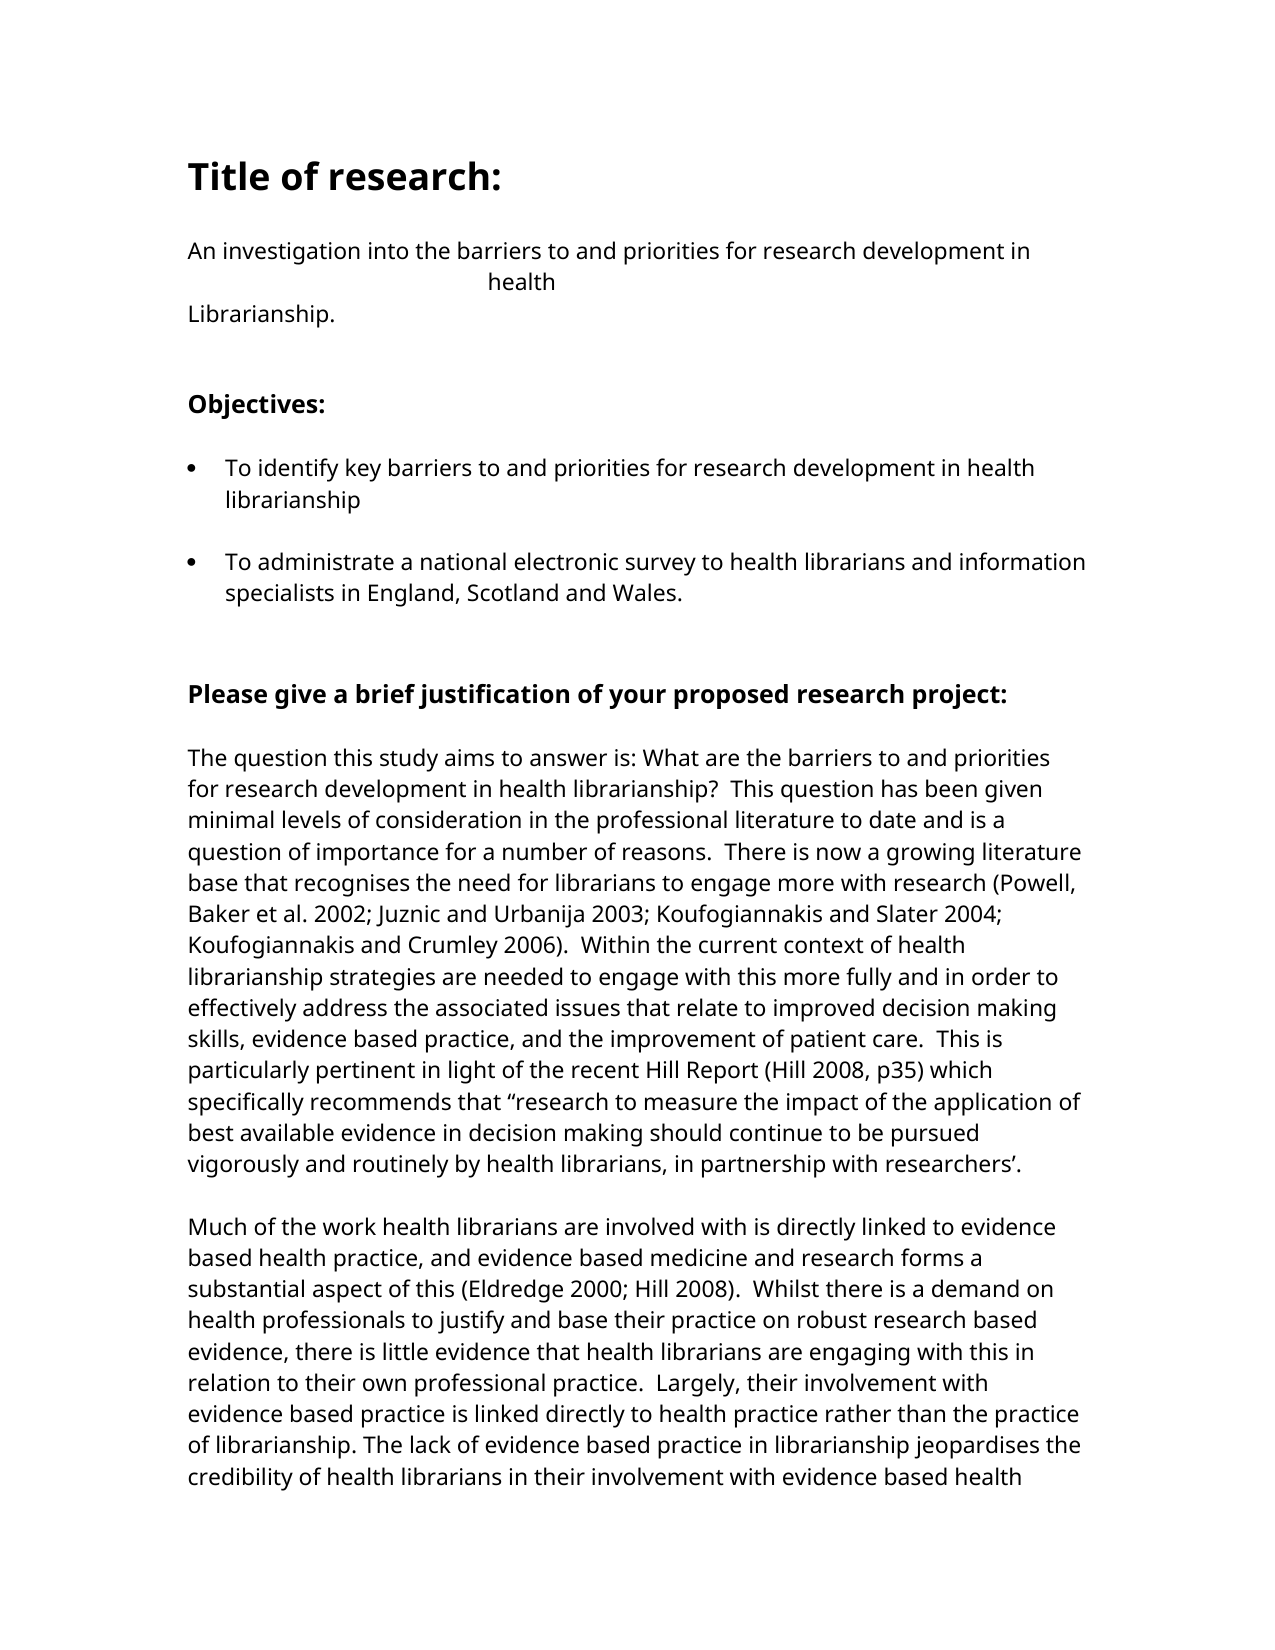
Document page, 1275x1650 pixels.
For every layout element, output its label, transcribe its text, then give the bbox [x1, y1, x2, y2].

list To administrate a national electronic survey to health librarians and information specialists in , and . [187, 546, 1087, 608]
text Librarianship. [187, 298, 1087, 329]
text An investigation into the barriers to and priorities for research development in health [187, 235, 1087, 298]
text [187, 1211, 1087, 1492]
text The question this study aims to answer is: What are the barriers to and priorities for research development in health librarianship? This question has been given minimal levels of consideration in the professional literature to date and is a question of importance for a number of reasons. There is now a growing literature base that recognises the need for librarians to engage more with research (Powell, Baker et al. 2002; Juznic and Urbanija 2003; Koufogiannakis and Slater 2004; Koufogiannakis and Crumley 2006). Within the current context of health librarianship strategies are needed to engage with this more fully and in order to effectively address the associated issues that relate to improved decision making skills, evidence based practice, and the improvement of patient care. This is particularly pertinent in light of the recent Hill Report (Hill 2008, p35) which specifically recommends that “research to measure the impact of the application of best available evidence in decision making should continue to be pursued vigorously and routinely by health librarians, in partnership with researchers’. [187, 742, 1087, 1179]
list To identify key barriers to and priorities for research development in health librarianship [187, 452, 1087, 515]
text Please give a brief justification of your proposed research project: [187, 677, 1087, 711]
text Objectives: [187, 387, 1087, 421]
text Title of research: [187, 150, 1087, 201]
